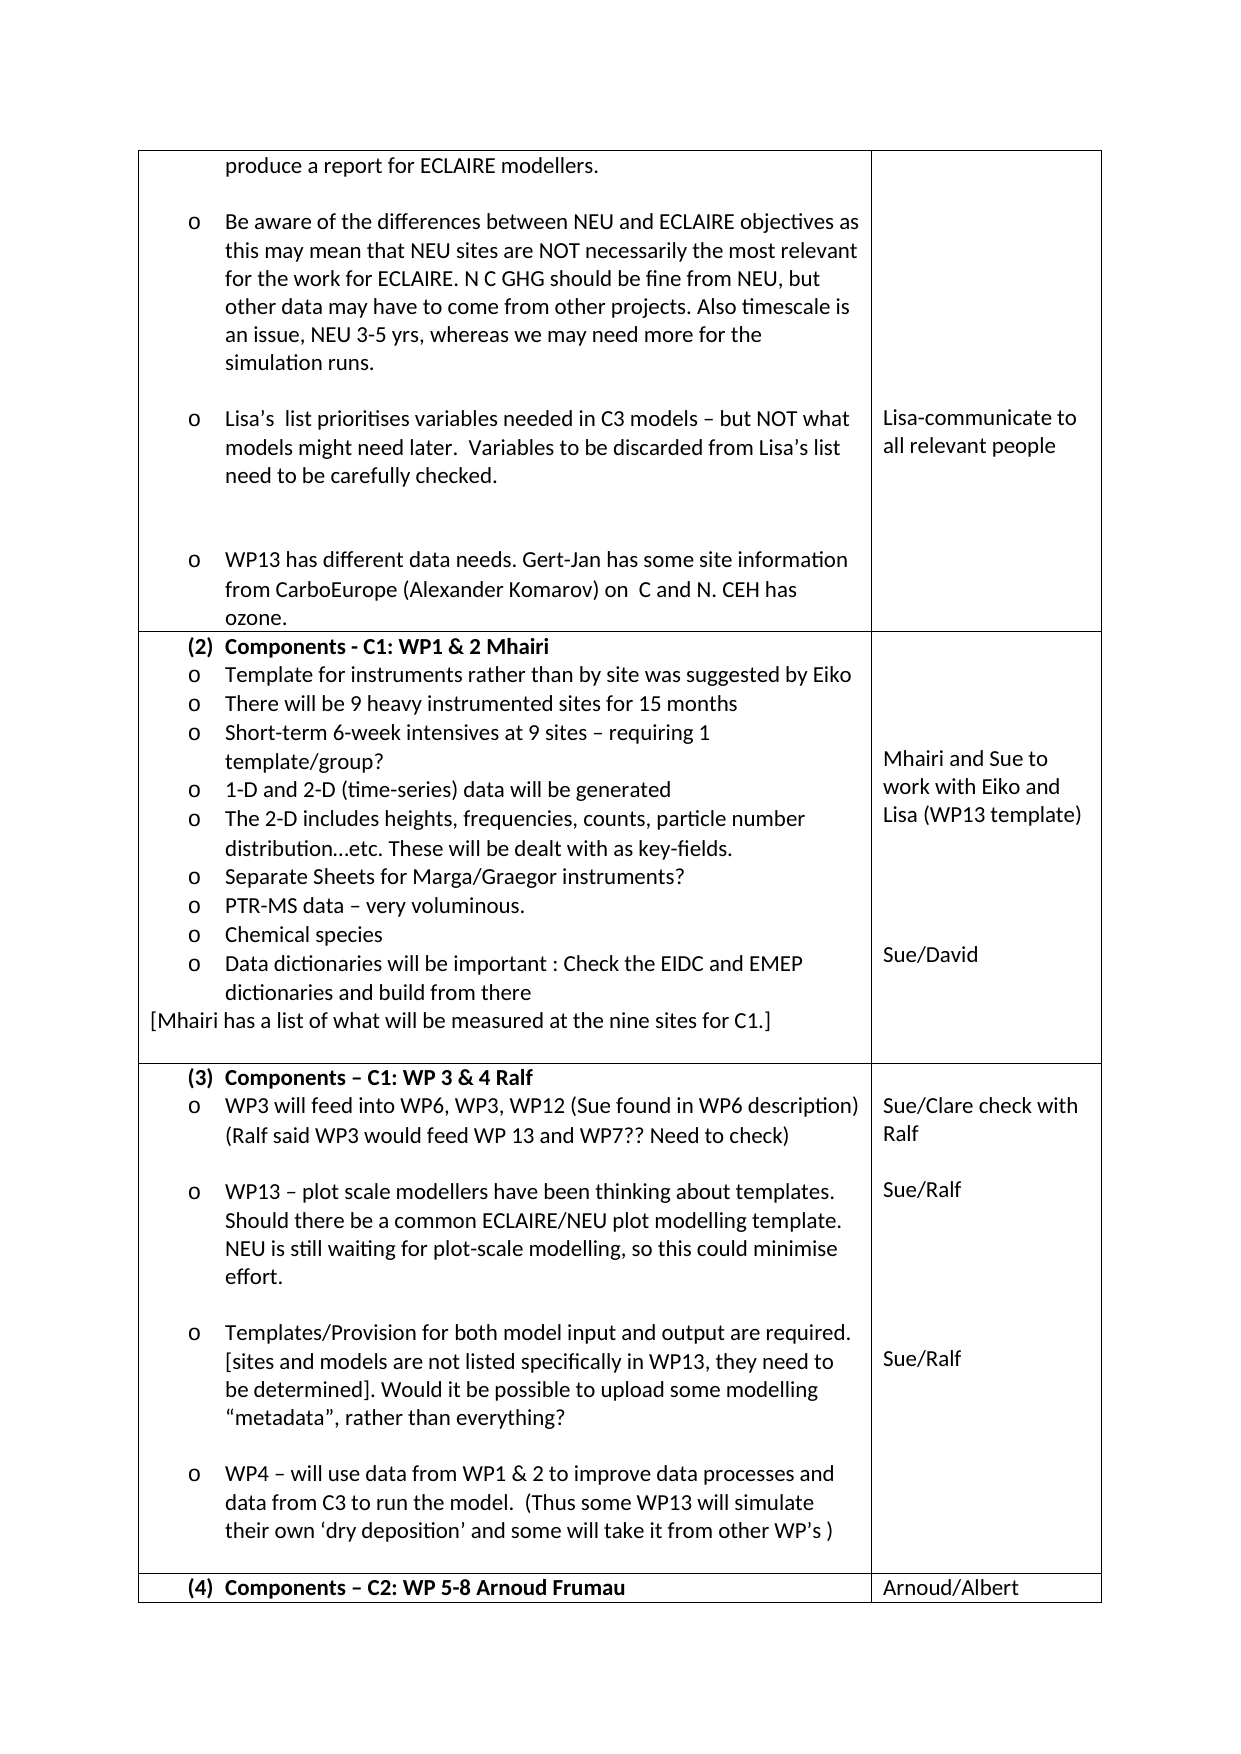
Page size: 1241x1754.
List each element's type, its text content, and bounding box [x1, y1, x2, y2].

table_cell Components – C1: WP 3 & 4 Ralf WP3 will feed into WP6, WP3, WP12 (Sue found in WP6 description) (Ralf said WP3 would feed WP 13 and WP7?? Need to check) WP13 – plot scale modellers have been thinking about templates. Should there be a common ECLAIRE/NEU plot modelling template. NEU is still waiting for plot-scale modelling, so this could minimise effort. Templates/Provision for both model input and output are required. [sites and models are not listed specifically in WP13, they need to be determined]. Would it be possible to upload some modelling “metadata”, rather than everything? WP4 – will use data from WP1 & 2 to improve data processes and data from C3 to run the model. (Thus some WP13 will simulate their own ‘dry deposition’ and some will take it from other WP’s ) [139, 1064, 871, 1572]
table_cell Mhairi and Sue to work with Eiko and Lisa (WP13 template) Sue/David [872, 632, 1101, 1062]
table_cell Sue/Clare check with Ralf Sue/Ralf Sue/Ralf [872, 1064, 1101, 1572]
table_cell Arnoud/Albert [872, 1574, 1101, 1602]
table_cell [872, 151, 1101, 631]
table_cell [139, 151, 871, 631]
table_cell Components - C1: WP1 & 2 Mhairi Template for instruments rather than by site was suggested by Eiko There will be 9 heavy instrumented sites for 15 months Short-term 6-week intensives at 9 sites – requiring 1 template/group? 1-D and 2-D (time-series) data will be generated The 2-D includes heights, frequencies, counts, particle number distribution…etc. These will be dealt with as key-fields. Separate Sheets for Marga/Graegor instruments? PTR-MS data – very voluminous. Chemical species Data dictionaries will be important : Check the EIDC and EMEP dictionaries and build from there [Mhairi has a list of what will be measured at the nine sites for C1.] [139, 632, 871, 1062]
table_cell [139, 1574, 871, 1602]
